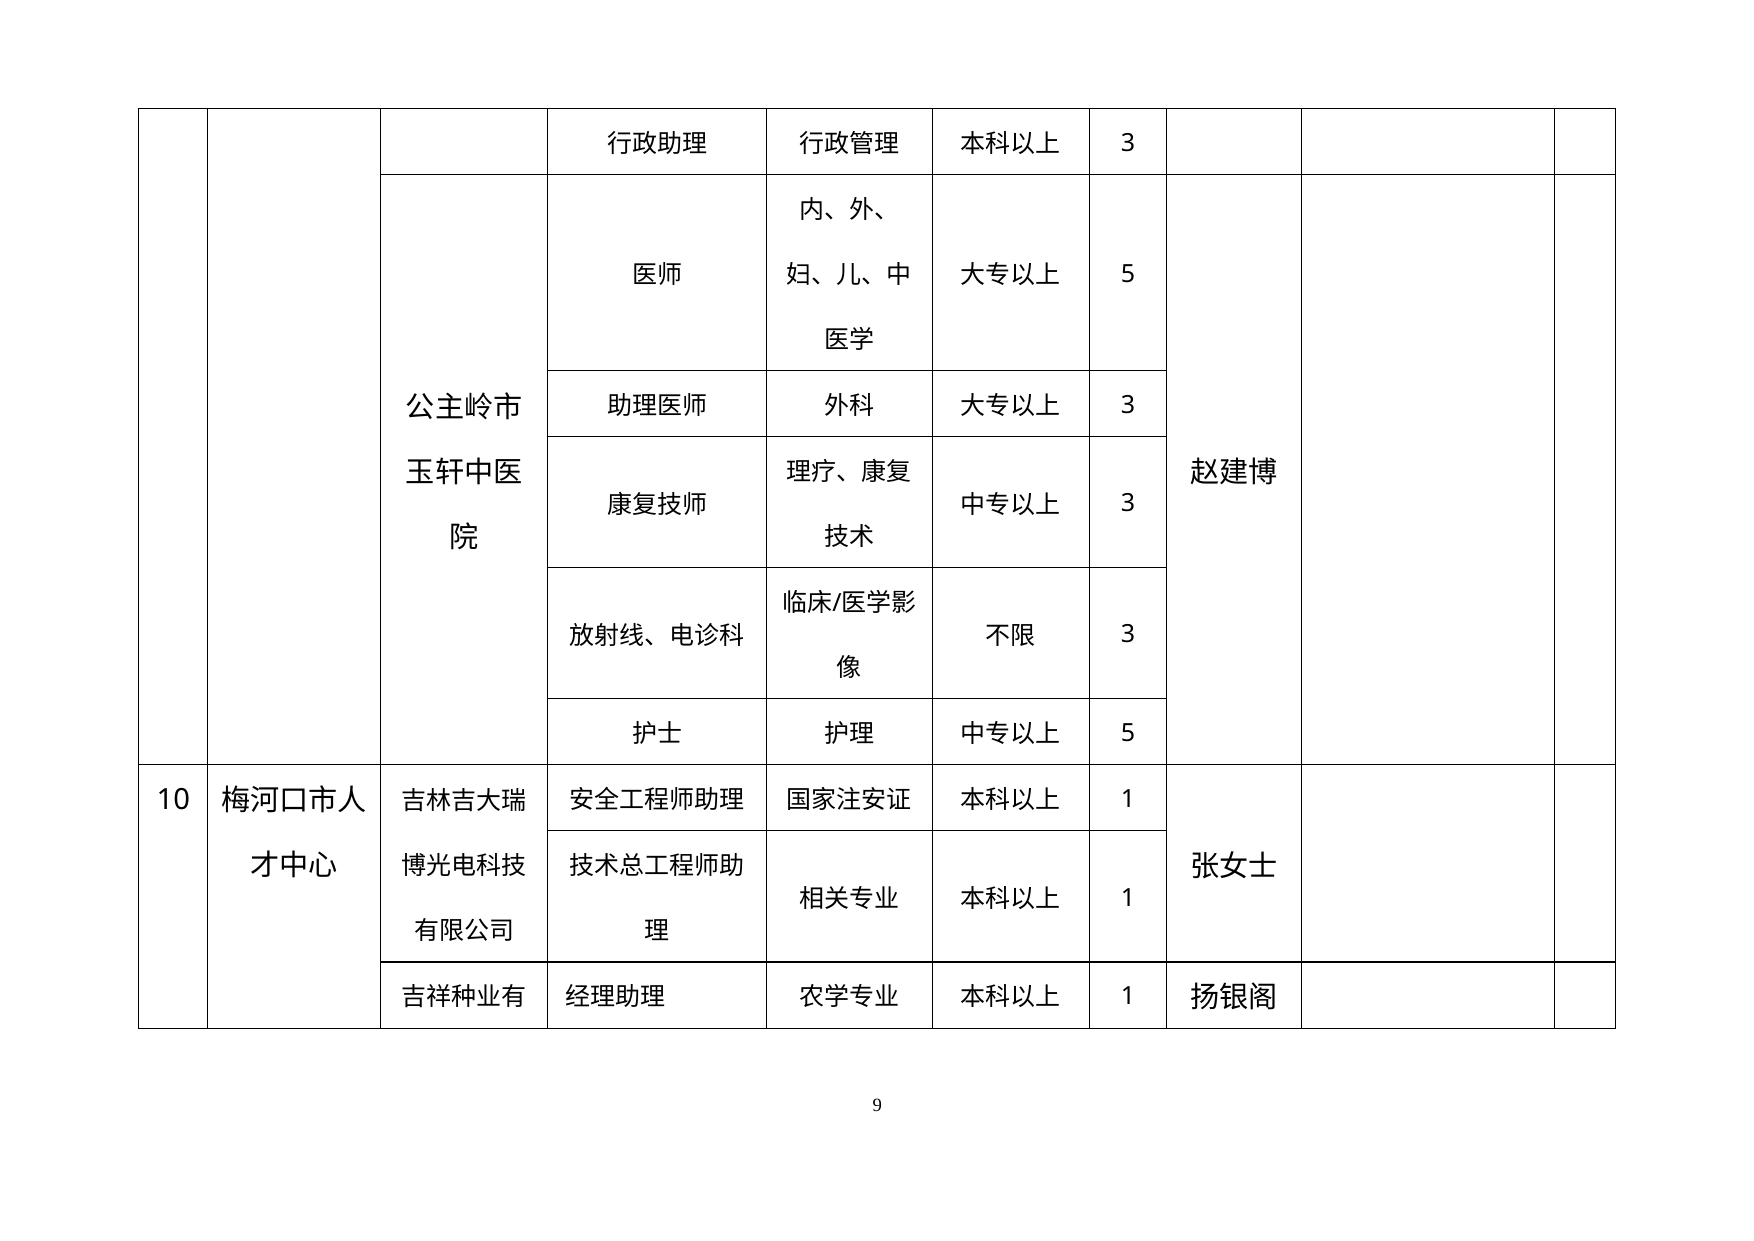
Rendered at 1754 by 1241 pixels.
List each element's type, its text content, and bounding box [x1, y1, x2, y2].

table_cell 技术总工程师助理 [548, 831, 766, 961]
table_cell [1302, 175, 1554, 764]
table_cell 本科以上 [933, 831, 1089, 961]
table_cell 内、外、妇、儿、中医学 [767, 175, 932, 370]
table_cell 1 [1090, 963, 1166, 1027]
table_cell 3 [1090, 437, 1166, 567]
table_cell 吉祥种业有限责任公司 [381, 963, 547, 1027]
table_cell 康复技师 [548, 437, 766, 567]
table_cell 安全工程师助理 [548, 765, 766, 830]
table_cell 本科以上 [933, 109, 1089, 174]
table_cell 大专以上 [933, 175, 1089, 370]
table_cell [1555, 765, 1615, 961]
table_cell 本科以上 [933, 765, 1089, 830]
table_cell 行政助理 [548, 109, 766, 174]
table_cell 中专以上 [933, 437, 1089, 567]
table_cell 5 [1090, 175, 1166, 370]
table_cell 护理 [767, 699, 932, 764]
table_cell 3 [1090, 568, 1166, 698]
table_cell 国家注安证 [767, 765, 932, 830]
table_cell [1555, 175, 1615, 764]
table_cell [1555, 963, 1615, 1027]
table_cell 10 [139, 765, 207, 1027]
table_cell 张女士 [1167, 765, 1301, 961]
table_cell 3 [1090, 371, 1166, 436]
table_cell 不限 [933, 568, 1089, 698]
table_cell 3 [1090, 109, 1166, 174]
table_cell 医师 [548, 175, 766, 370]
table_cell 农学专业 [767, 963, 932, 1027]
table_cell 临床/医学影像 [767, 568, 932, 698]
table_cell 1 [1090, 831, 1166, 961]
table_cell [1302, 963, 1554, 1027]
table_cell 经理助理 [548, 963, 766, 1027]
table_cell 相关专业 [767, 831, 932, 961]
table_cell 大专以上 [933, 371, 1089, 436]
table_cell 助理医师 [548, 371, 766, 436]
table_cell 扬银阁 [1167, 963, 1301, 1027]
table_cell 梅河口市人才中心 [208, 765, 380, 1027]
table_cell 行政管理 [767, 109, 932, 174]
table_cell 5 [1090, 699, 1166, 764]
table_cell 吉林吉大瑞博光电科技有限公司 [381, 765, 547, 961]
table_cell 中专以上 [933, 699, 1089, 764]
table_cell 理疗、康复技术 [767, 437, 932, 567]
table_cell 公主岭市玉轩中医院 [381, 175, 547, 764]
table_cell 1 [1090, 765, 1166, 830]
table_cell 外科 [767, 371, 932, 436]
table_cell 赵建博 [1167, 175, 1301, 764]
table_cell 护士 [548, 699, 766, 764]
table_cell 放射线、电诊科 [548, 568, 766, 698]
table_cell 本科以上 [933, 963, 1089, 1027]
table_cell [1302, 765, 1554, 961]
